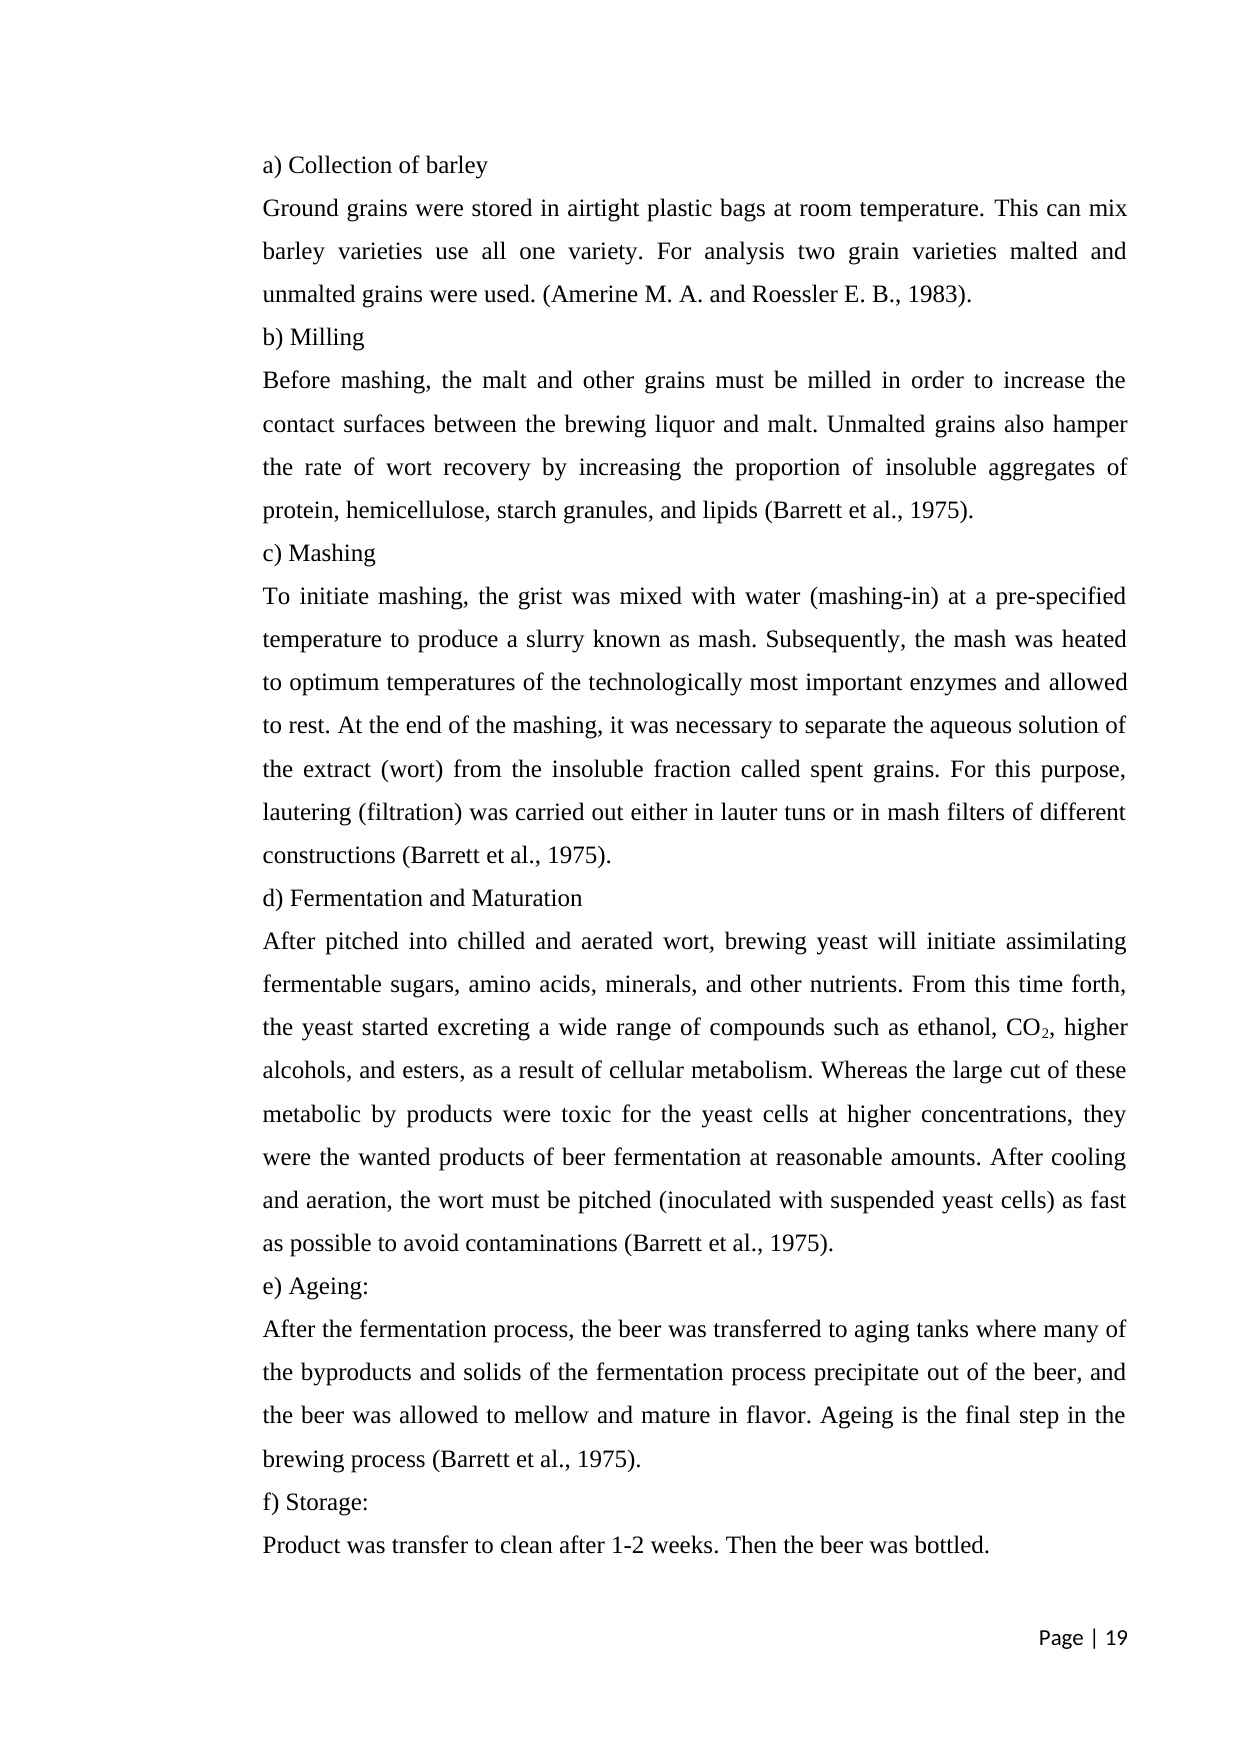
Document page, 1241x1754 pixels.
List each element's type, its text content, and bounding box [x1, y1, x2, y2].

text a) Collection of barley [262, 150, 1128, 179]
text To initiate mashing, the grist was mixed with water (mashing-in) at a pre-specified temperature to produce a slurry known as mash. Subsequently, the mash was heated to optimum temperatures of the technologically most important enzymes and allowed to rest. At the end of the mashing, it was necessary to separate the aqueous solution of the extract (wort) from the insoluble fraction called spent grains. For this purpose, lautering (filtration) was carried out either in lauter tuns or in mash filters of different constructions (Barrett et al., 1975). [262, 581, 1128, 869]
text b) Milling [262, 322, 1128, 351]
text Before mashing, the malt and other grains must be milled in order to increase the contact surfaces between the brewing liquor and malt. Unmalted grains also hamper the rate of wort recovery by increasing the proportion of insoluble aggregates of protein, hemicellulose, starch granules, and lipids (Barrett et al., 1975). [262, 366, 1128, 524]
text Product was transfer to clean after 1-2 weeks. Then the beer was bottled. [262, 1530, 1128, 1559]
text Ground grains were stored in airtight plastic bags at room temperature. This can mix barley varieties use all one variety. For analysis two grain varieties malted and unmalted grains were used. (Amerine M. A. and Roessler E. B., 1983). [262, 193, 1128, 308]
text After pitched into chilled and aerated wort, brewing yeast will initiate assimilating fermentable sugars, amino acids, minerals, and other nutrients. From this time forth, the yeast started excreting a wide range of compounds such as ethanol, CO2, higher alcohols, and esters, as a result of cellular metabolism. Whereas the large cut of these metabolic by products were toxic for the yeast cells at higher concentrations, they were the wanted products of beer fermentation at reasonable amounts. After cooling and aeration, the wort must be pitched (inoculated with suspended yeast cells) as fast as possible to avoid contaminations (Barrett et al., 1975). [262, 926, 1128, 1257]
text c) Mashing [262, 538, 1128, 567]
text After the fermentation process, the beer was transferred to aging tanks where many of the byproducts and solids of the fermentation process precipitate out of the beer, and the beer was allowed to mellow and mature in flavor. Ageing is the final step in the brewing process (Barrett et al., 1975). [262, 1314, 1128, 1472]
text d) Fermentation and Maturation [262, 883, 1128, 912]
text e) Ageing: [262, 1271, 1128, 1300]
text f) Storage: [262, 1487, 1128, 1516]
